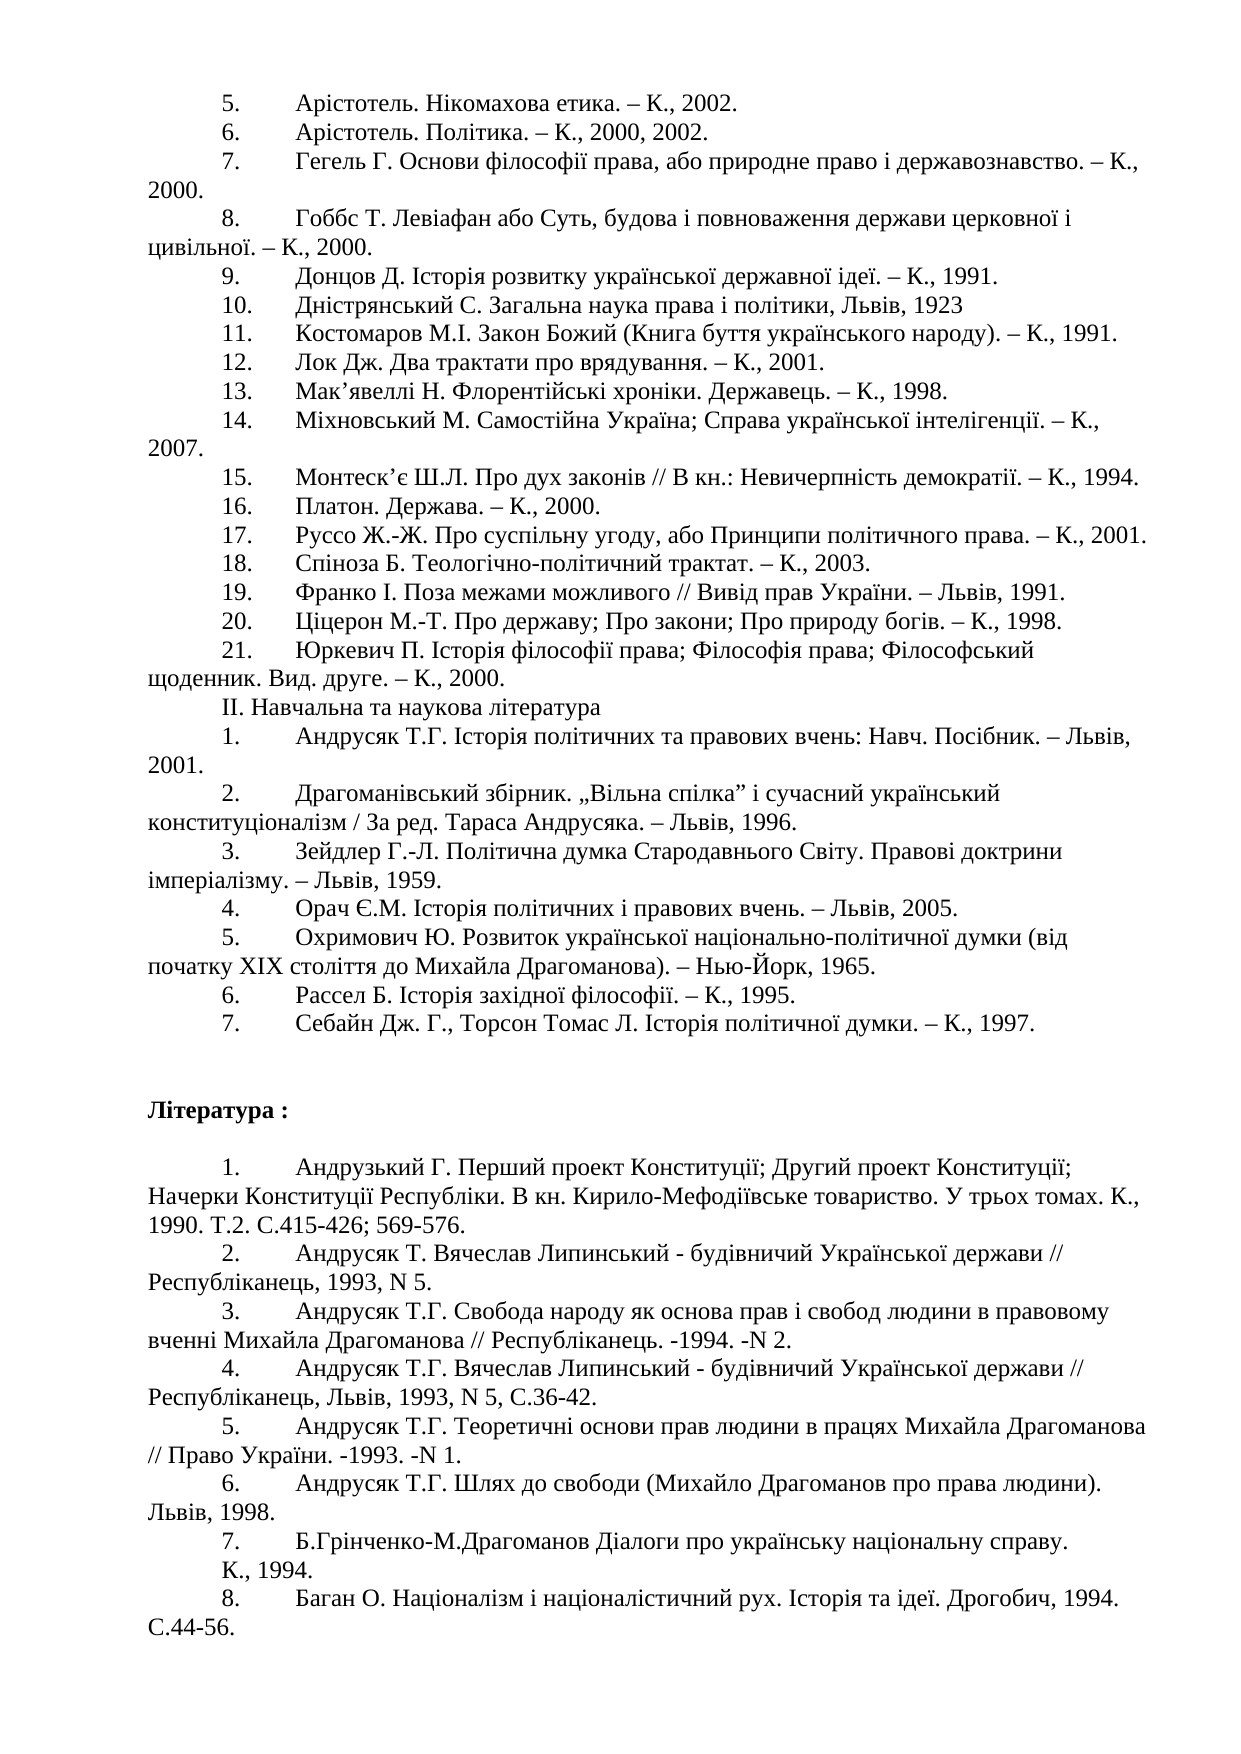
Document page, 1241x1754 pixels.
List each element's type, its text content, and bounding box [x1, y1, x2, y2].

text 5. Андрусяк Т.Г. Теоретичні основи прав людини в працях Михайла Драгоманова // Право України. -1993. -N 1. [148, 1411, 1152, 1468]
text 4. Орач Є.М. Історія політичних і правових вчень. – Львів, 2005. [148, 893, 1152, 922]
text 6. Рассел Б. Історія західної філософії. – К., 1995. [148, 980, 1152, 1008]
text 1. Андрусяк Т.Г. Історія політичних та правових вчень: Навч. Посібник. – Львів, 2001. [148, 721, 1152, 778]
text 15. Монтеск’є Ш.Л. Про дух законів // В кн.: Невичерпність демократії. – К., 1994. [148, 462, 1152, 491]
text 2. Андрусяк Т. Вячеслав Липинський - будівничий Української держави // Республіканець, 1993, N 5. [148, 1238, 1152, 1296]
text 21. Юркевич П. Історія філософії права; Філософія права; Філософський щоденник. Вид. друге. – К., 2000. [148, 635, 1152, 692]
list Література : [148, 1095, 1152, 1123]
text 2. Драгоманівський збірник. „Вільна спілка” і сучасний український конституціоналізм / За ред. Тараса Андрусяка. – Львів, 1996. [148, 778, 1152, 836]
text 8. Гоббс Т. Левіафан або Суть, будова і повноваження держави церковної і цивільної. – К., 2000. [148, 203, 1152, 261]
text 13. Мак’явеллі Н. Флорентійські хроніки. Державець. – К., 1998. [148, 376, 1152, 405]
text 17. Руссо Ж.-Ж. Про суспільну угоду, або Принципи політичного права. – К., 2001. [148, 520, 1152, 548]
text 9. Донцов Д. Історія розвитку української державної ідеї. – К., 1991. [148, 261, 1152, 290]
text 8. Баган О. Націоналізм і націоналістичний рух. Історія та ідеї. Дрогобич, 1994. С.44-56. [148, 1583, 1152, 1641]
text 7. Гегель Г. Основи філософії права, або природне право і державознавство. – К., 2000. [148, 146, 1152, 203]
text 18. Спіноза Б. Теологічно-політичний трактат. – К., 2003. [148, 548, 1152, 577]
text 4. Андрусяк Т.Г. Вячеслав Липинський - будівничий Української держави // Республіканець, Львів, 1993, N 5, С.36-42. [148, 1353, 1152, 1411]
text 1. Андрузький Г. Перший проект Конституції; Другий проект Конституції; Начерки Конституції Республіки. В кн. Кирило-Мефодіївське товариство. У трьох томах. К., 1990. Т.2. С.415-426; 569-576. [148, 1152, 1152, 1238]
text 11. Костомаров М.І. Закон Божий (Книга буття українського народу). – К., 1991. [148, 318, 1152, 347]
text 16. Платон. Держава. – К., 2000. [148, 491, 1152, 520]
text 5. Арістотель. Нікомахова етика. – К., 2002. [148, 88, 1152, 117]
text 7. Себайн Дж. Г., Торсон Томас Л. Історія політичної думки. – К., 1997. [148, 1008, 1152, 1037]
text 6. Андрусяк Т.Г. Шлях до свободи (Михайло Драгоманов про права людини). Львів, 1998. [148, 1468, 1152, 1526]
text 12. Лок Дж. Два трактати про врядування. – К., 2001. [148, 347, 1152, 376]
text 3. Зейдлер Г.-Л. Політична думка Стародавнього Світу. Правові доктрини імперіалізму. – Львів, 1959. [148, 836, 1152, 893]
text 14. Міхновський М. Самостійна Україна; Справа української інтелігенції. – К., 2007. [148, 405, 1152, 462]
text К., 1994. [148, 1555, 1152, 1583]
text 20. Ціцерон М.-Т. Про державу; Про закони; Про природу богів. – К., 1998. [148, 606, 1152, 635]
text 10. Дністрянський С. Загальна наука права і політики, Львів, 1923 [148, 290, 1152, 318]
text 3. Андрусяк Т.Г. Свобода народу як основа прав і свобод людини в правовому вченні Михайла Драгоманова // Республіканець. -1994. -N 2. [148, 1296, 1152, 1353]
text 19. Франко І. Поза межами можливого // Вивід прав України. – Львів, 1991. [148, 577, 1152, 606]
text ІІ. Навчальна та наукова література [148, 692, 1152, 721]
text 6. Арістотель. Політика. – К., 2000, 2002. [148, 117, 1152, 146]
text 7. Б.Грінченко-М.Драгоманов Діалоги про українську національну справу. [148, 1526, 1152, 1555]
text 5. Охримович Ю. Розвиток української національно-політичної думки (від початку ХІХ століття до Михайла Драгоманова). – Нью-Йорк, 1965. [148, 922, 1152, 980]
